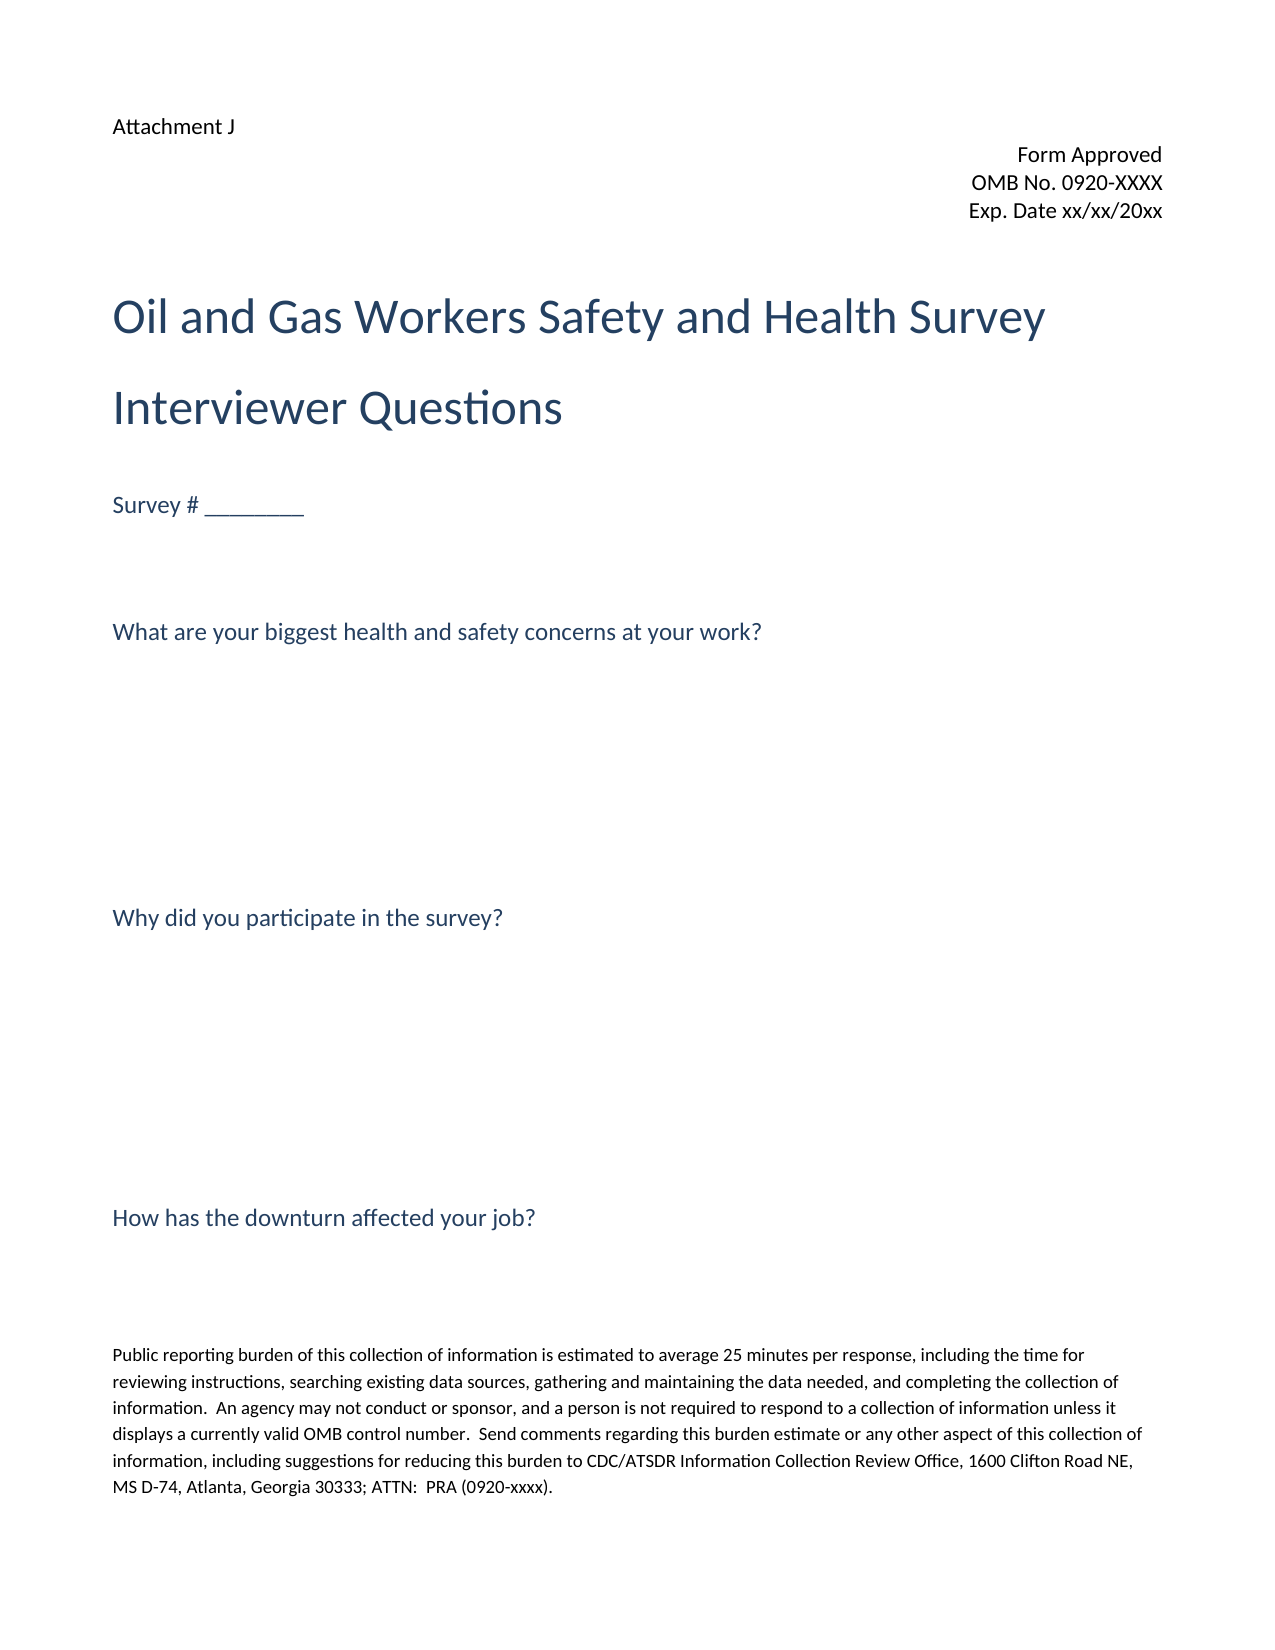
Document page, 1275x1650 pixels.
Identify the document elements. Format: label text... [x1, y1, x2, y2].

text Attachment J [112, 112, 1162, 141]
text Exp. Date xx/xx/20xx [112, 197, 1162, 224]
subtitle What are your biggest health and safety concerns at your work? [112, 616, 1162, 647]
text Public reporting burden of this collection of information is estimated to average 25 minutes per response, including the time for reviewing instructions, searching existing data sources, gathering and maintaining the data needed, and completing the collection of information. An agency may not conduct or sponsor, and a person is not required to respond to a collection of information unless it displays a currently valid OMB control number. Send comments regarding this burden estimate or any other aspect of this collection of information, including suggestions for reducing this burden to CDC/ATSDR Information Collection Review Office, 1600 Clifton Road NE, MS D-74, Atlanta, Georgia 30333; ATTN: PRA (0920-xxxx). [112, 1343, 1162, 1498]
subtitle How has the downturn affected your job? [112, 1202, 1162, 1233]
text Form Approved [112, 141, 1162, 168]
subtitle Interviewer Questions [112, 376, 1162, 437]
subtitle Survey # ________ [112, 489, 1162, 519]
text OMB No. 0920-XXXX [112, 168, 1162, 197]
subtitle Why did you participate in the survey? [112, 902, 1162, 933]
subtitle Oil and Gas Workers Safety and Health Survey [112, 284, 1162, 346]
